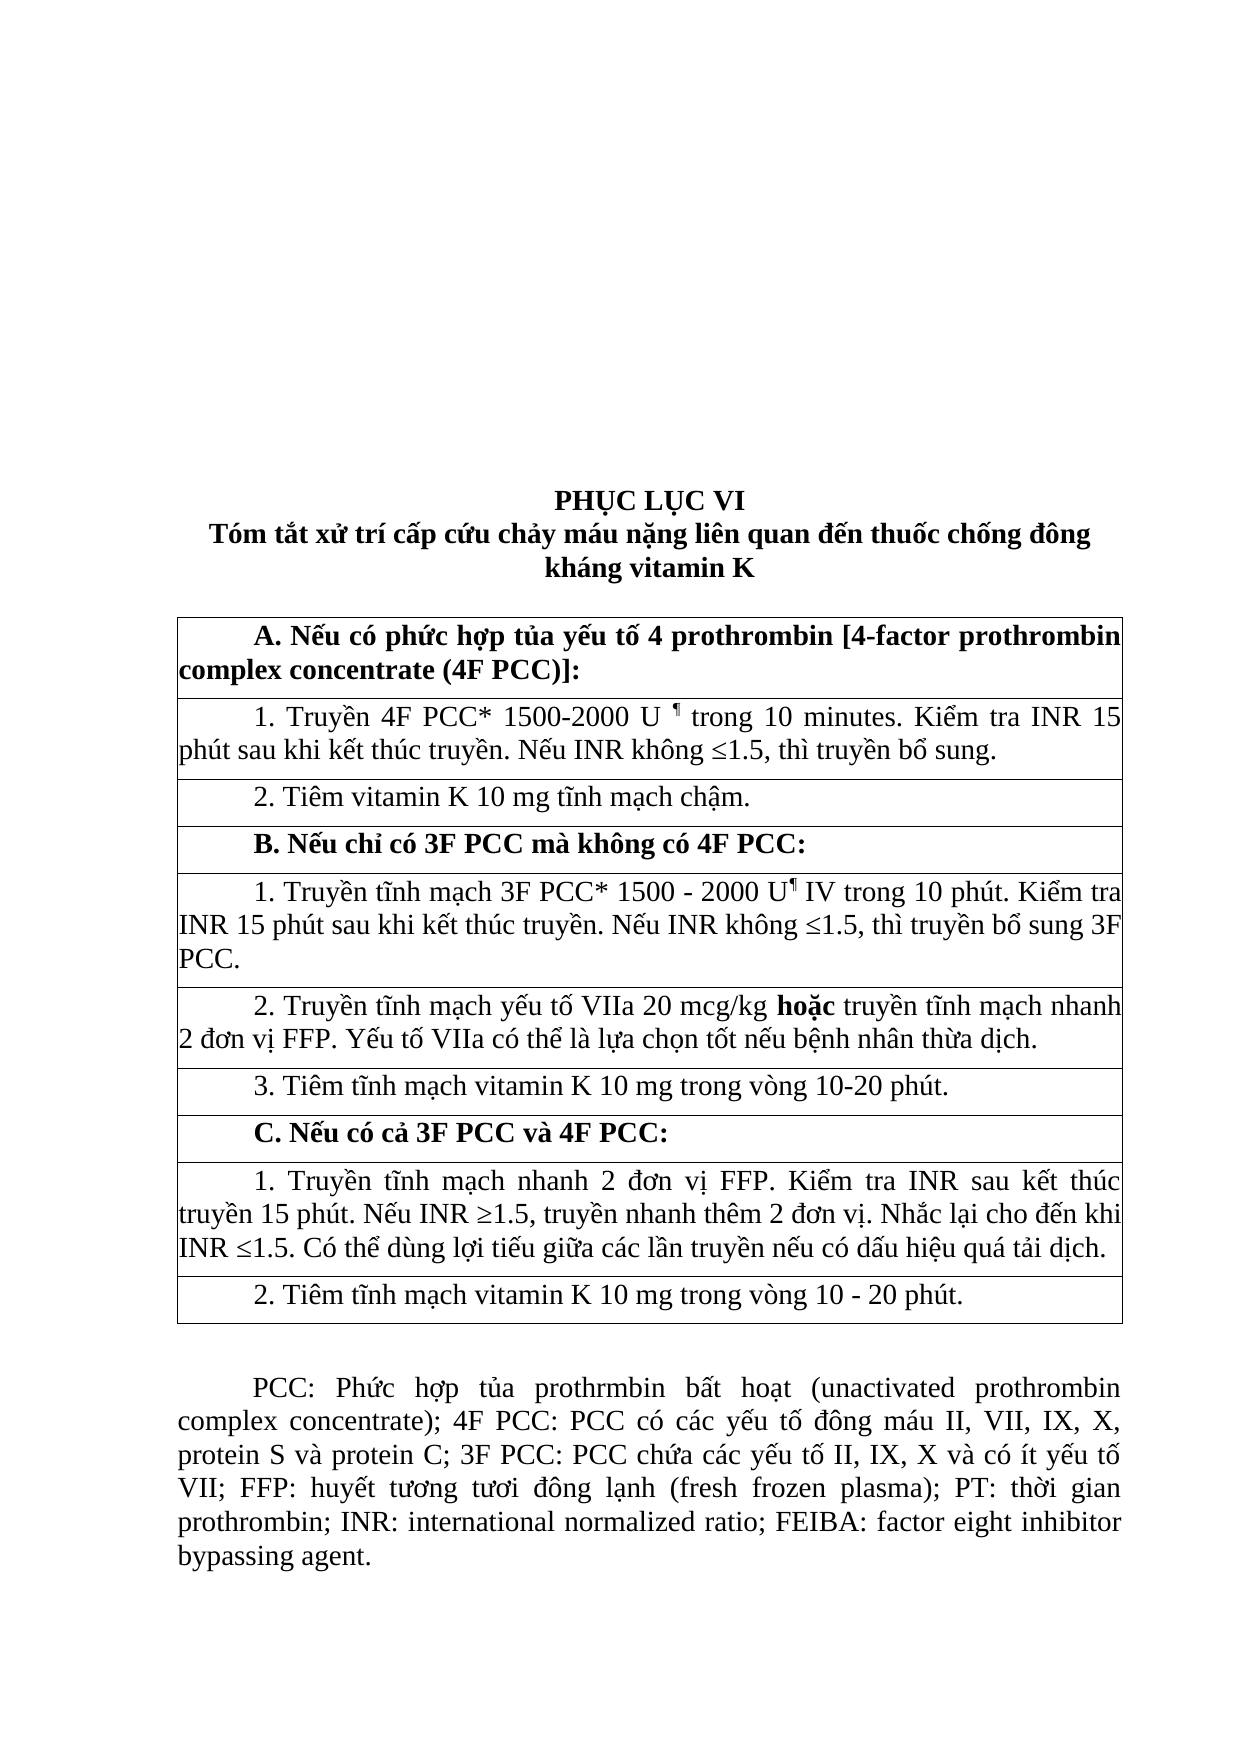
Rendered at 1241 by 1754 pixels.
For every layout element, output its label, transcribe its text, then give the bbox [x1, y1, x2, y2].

table_header A. Nếu có phức hợp tủa yếu tố 4 prothrombin [4-factor prothrombin complex concentrate (4F PCC)]: [178, 618, 1122, 698]
table_cell C. Nếu có cả 3F PCC và 4F PCC: [178, 1116, 1122, 1162]
table_cell 2. Truyền tĩnh mạch yếu tố VIIa 20 mcg/kg hoặc truyền tĩnh mạch nhanh 2 đơn vị FFP. Yếu tố VIIa có thể là lựa chọn tốt nếu bệnh nhân thừa dịch. [178, 988, 1122, 1067]
table_cell 3. Tiêm tĩnh mạch vitamin K 10 mg trong vòng 10-20 phút. [178, 1069, 1122, 1114]
table_cell B. Nếu chỉ có 3F PCC mà không có 4F PCC: [178, 827, 1122, 873]
table_cell 1. Truyền tĩnh mạch 3F PCC* 1500 - 2000 U¶ IV trong 10 phút. Kiểm tra INR 15 phút sau khi kết thúc truyền. Nếu INR không ≤1.5, thì truyền bổ sung 3F PCC. [178, 874, 1122, 987]
text PCC: Phức hợp tủa prothrmbin bất hoạt (unactivated prothrombin complex concentrate); 4F PCC: PCC có các yếu tố đông máu II, VII, IX, X, protein S và protein C; 3F PCC: PCC chứa các yếu tố II, IX, X và có ít yếu tố VII; FFP: huyết tương tươi đông lạnh (fresh frozen plasma); PT: thời gian prothrombin; INR: international normalized ratio; FEIBA: factor eight inhibitor bypassing agent. [177, 1370, 1122, 1571]
table_cell 2. Tiêm vitamin K 10 mg tĩnh mạch chậm. [178, 780, 1122, 826]
table_cell 2. Tiêm tĩnh mạch vitamin K 10 mg trong vòng 10 - 20 phút. [178, 1277, 1122, 1323]
table_cell 1. Truyền tĩnh mạch nhanh 2 đơn vị FFP. Kiểm tra INR sau kết thúc truyền 15 phút. Nếu INR ≥1.5, truyền nhanh thêm 2 đơn vị. Nhắc lại cho đến khi INR ≤1.5. Có thể dùng lợi tiếu giữa các lần truyền nếu có dấu hiệu quá tải dịch. [178, 1163, 1122, 1276]
table_cell 1. Truyền 4F PCC* 1500-2000 U ¶ trong 10 minutes. Kiểm tra INR 15 phút sau khi kết thúc truyền. Nếu INR không ≤1.5, thì truyền bổ sung. [178, 699, 1122, 778]
text Tóm tắt xử trí cấp cứu chảy máu nặng liên quan đến thuốc chống đông kháng vitamin K [177, 517, 1122, 584]
text PHỤC LỤC VI [177, 483, 1122, 517]
